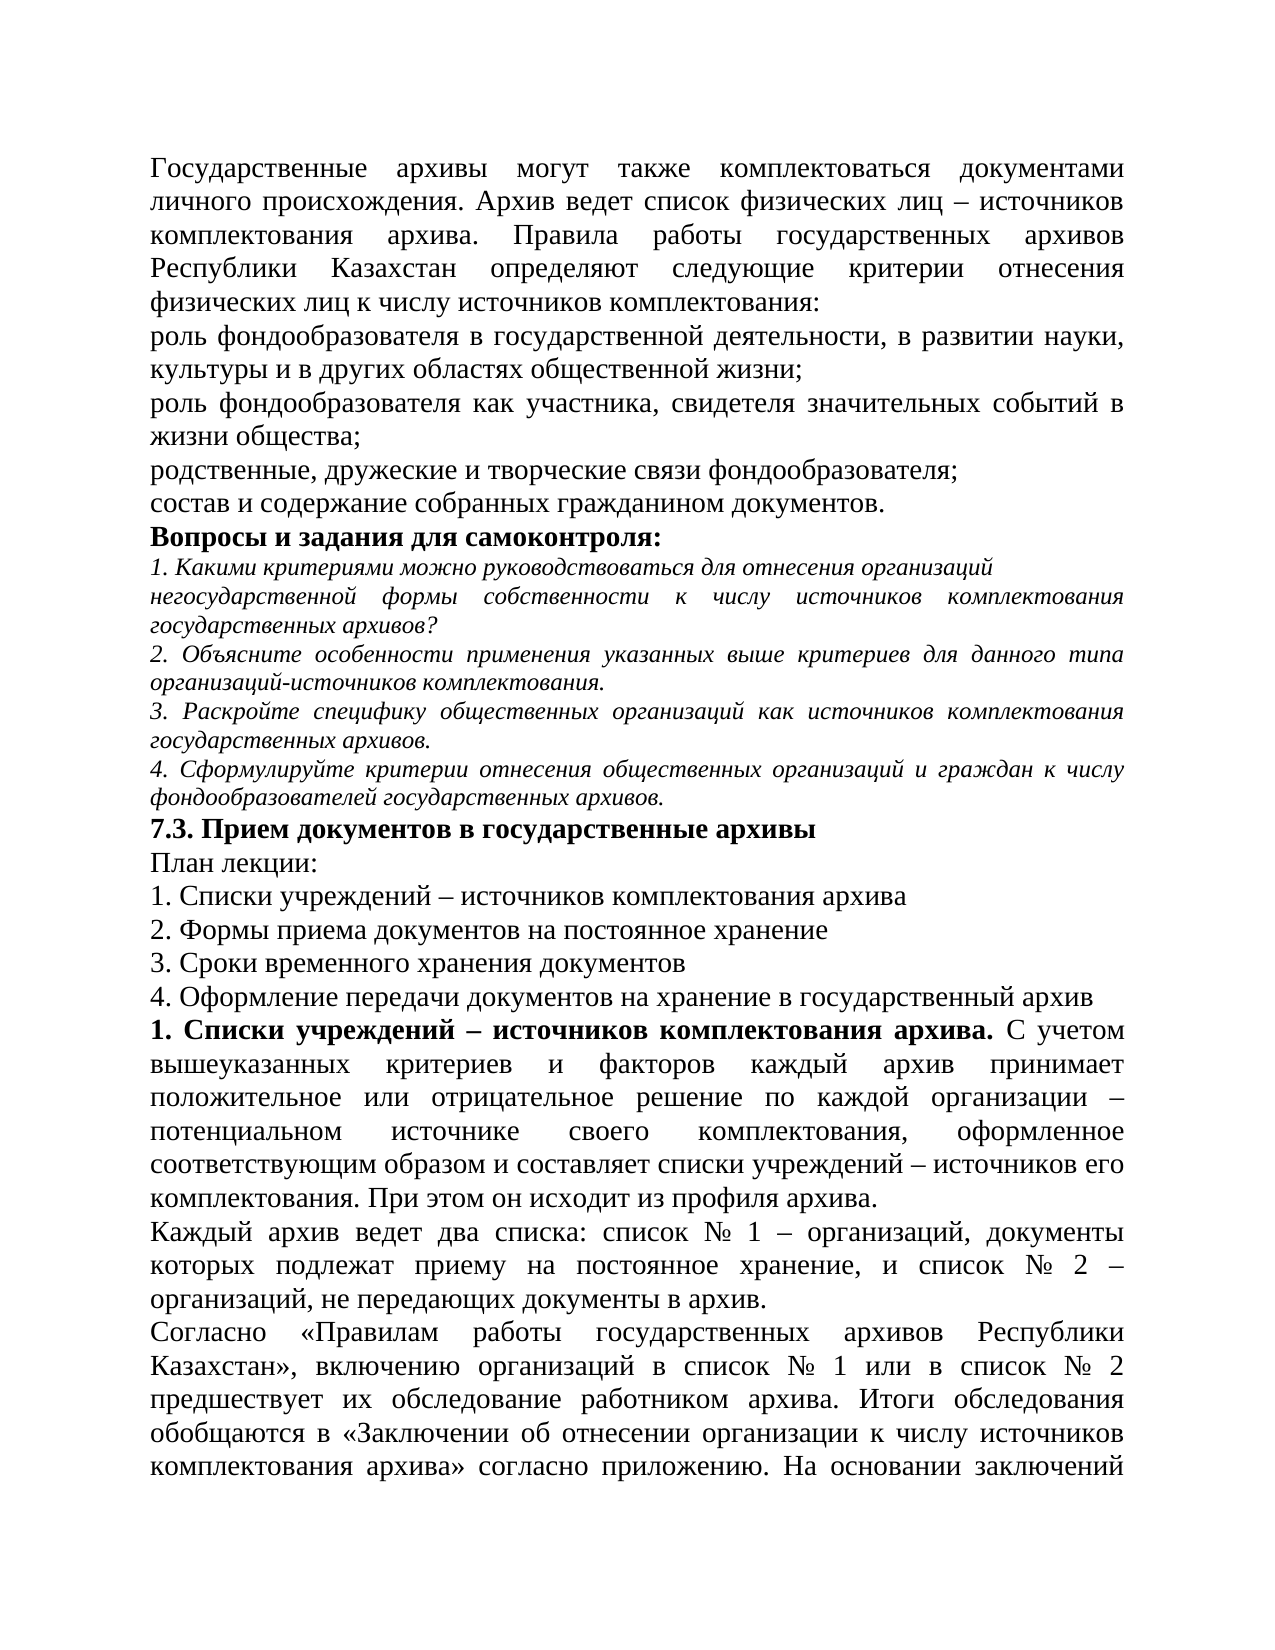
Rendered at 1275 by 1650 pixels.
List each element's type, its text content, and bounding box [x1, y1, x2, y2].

text 2. Формы приема документов на постоянное хранение [150, 912, 1125, 945]
text 3. Сроки временного хранения документов [150, 945, 1125, 979]
text 4. Оформление передачи документов на хранение в государственный архив [150, 979, 1125, 1012]
text 3. Раскройте специфику общественных организаций как источников комплектования государственных архивов. [150, 696, 1125, 754]
text негосударственной формы собственности к числу источников комплектования государственных архивов? [150, 581, 1125, 639]
text 1. Какими критериями можно руководствоваться для отнесения организаций [150, 552, 1125, 581]
text 1. Списки учреждений – источников комплектования архива [150, 878, 1125, 912]
text 2. Объясните особенности применения указанных выше критериев для данного типа организаций-источников комплектования. [150, 639, 1125, 696]
text Вопросы и задания для самоконтроля: [150, 519, 1125, 552]
text 7.3. Прием документов в государственные архивы [150, 811, 1125, 845]
text роль фондообразователя как участника, свидетеля значительных событий в жизни общества; [150, 385, 1125, 452]
text Каждый архив ведет два списка: список № 1 – организаций, документы которых подлежат приему на постоянное хранение, и список № 2 – организаций, не передающих документы в архив. [150, 1214, 1125, 1314]
text План лекции: [150, 845, 1125, 878]
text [150, 1314, 1125, 1482]
text 4. Сформулируйте критерии отнесения общественных организаций и граждан к числу фондообразователей государственных архивов. [150, 754, 1125, 811]
text Государственные архивы могут также комплектоваться документами личного происхождения. Архив ведет список физических лиц – источников комплектования архива. Правила работы государственных архивов Республики Казахстан определяют следующие критерии отнесения физических лиц к числу источников комплектования: [150, 150, 1125, 318]
text состав и содержание собранных гражданином документов. [150, 485, 1125, 519]
text родственные, дружеские и творческие связи фондообразователя; [150, 452, 1125, 485]
text роль фондообразователя в государственной деятельности, в развитии науки, культуры и в других областях общественной жизни; [150, 318, 1125, 385]
text 1. Списки учреждений – источников комплектования архива. С учетом вышеуказанных критериев и факторов каждый архив принимает положительное или отрицательное решение по каждой организации – потенциальном источнике своего комплектования, оформленное соответствующим образом и составляет списки учреждений – источников его комплектования. При этом он исходит из профиля архива. [150, 1012, 1125, 1214]
